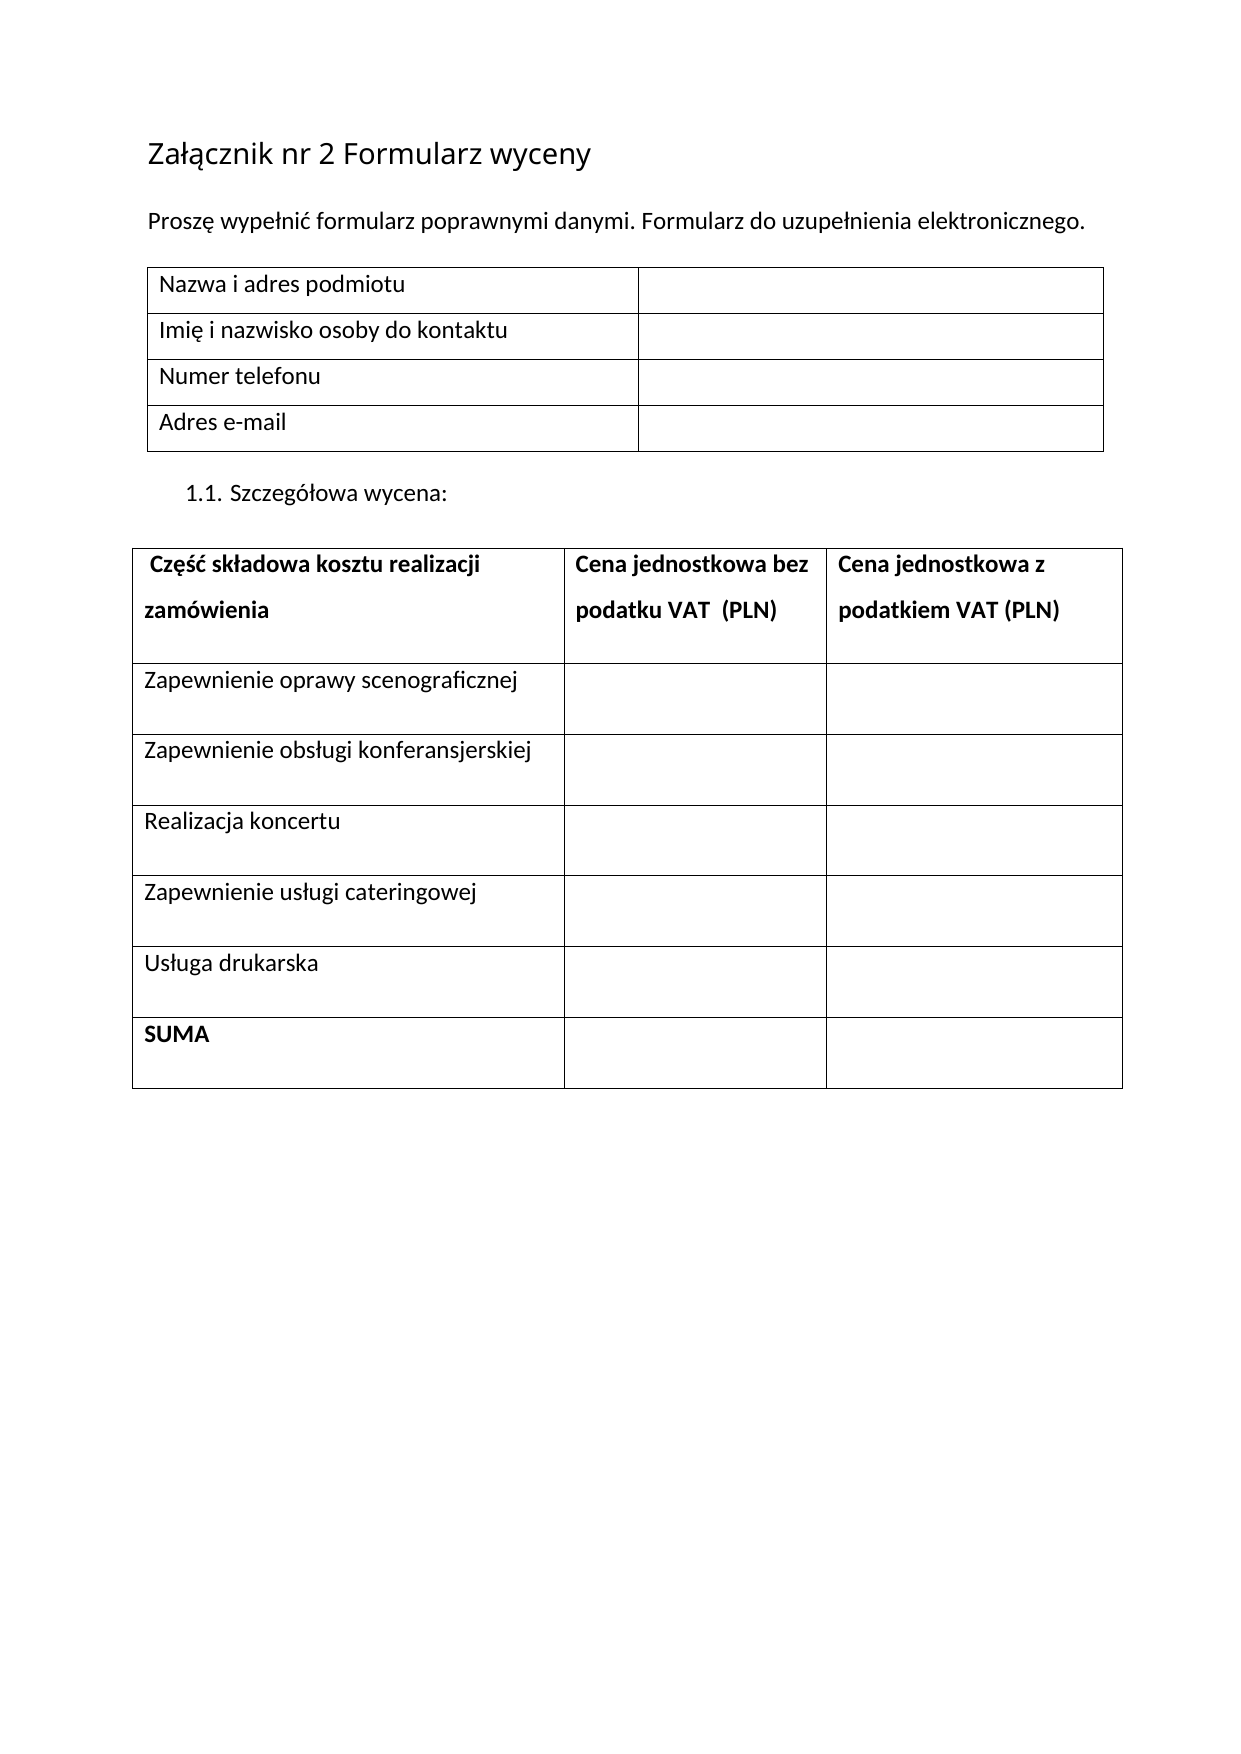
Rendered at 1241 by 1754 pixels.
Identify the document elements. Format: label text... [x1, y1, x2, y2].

list Szczegółowa wycena: [185, 477, 1093, 507]
table_header Nazwa i adres podmiotu [148, 268, 638, 313]
table_cell [639, 406, 1103, 451]
table_cell [827, 735, 1122, 804]
table_cell SUMA [133, 1018, 564, 1088]
table_header Cena jednostkowa bez podatku VAT (PLN) [565, 549, 826, 663]
table_cell [827, 876, 1122, 946]
table_cell Realizacja koncertu [133, 806, 564, 875]
text Proszę wypełnić formularz poprawnymi danymi. Formularz do uzupełnienia elektronicznego. [148, 205, 1093, 235]
table_cell [565, 947, 826, 1017]
table_cell Imię i nazwisko osoby do kontaktu [148, 314, 638, 359]
table_cell [565, 1018, 826, 1088]
table_cell [565, 735, 826, 804]
subtitle Załącznik nr 2 Formularz wyceny [148, 133, 1093, 173]
table_cell [639, 314, 1103, 359]
table_header Część składowa kosztu realizacji zamówienia [133, 549, 564, 663]
table_cell [827, 1018, 1122, 1088]
table_header Cena jednostkowa z podatkiem VAT (PLN) [827, 549, 1122, 663]
table_cell [565, 806, 826, 875]
table_cell [565, 876, 826, 946]
table_cell [827, 806, 1122, 875]
table_header [639, 268, 1103, 313]
table_cell Usługa drukarska [133, 947, 564, 1017]
table_cell Zapewnienie usługi cateringowej [133, 876, 564, 946]
table_cell [827, 664, 1122, 734]
table_cell Zapewnienie oprawy scenograficznej [133, 664, 564, 734]
table_cell Numer telefonu [148, 360, 638, 405]
table_cell [827, 947, 1122, 1017]
table_cell [639, 360, 1103, 405]
table_cell [565, 664, 826, 734]
table_cell Zapewnienie obsługi konferansjerskiej [133, 735, 564, 804]
table_cell Adres e-mail [148, 406, 638, 451]
